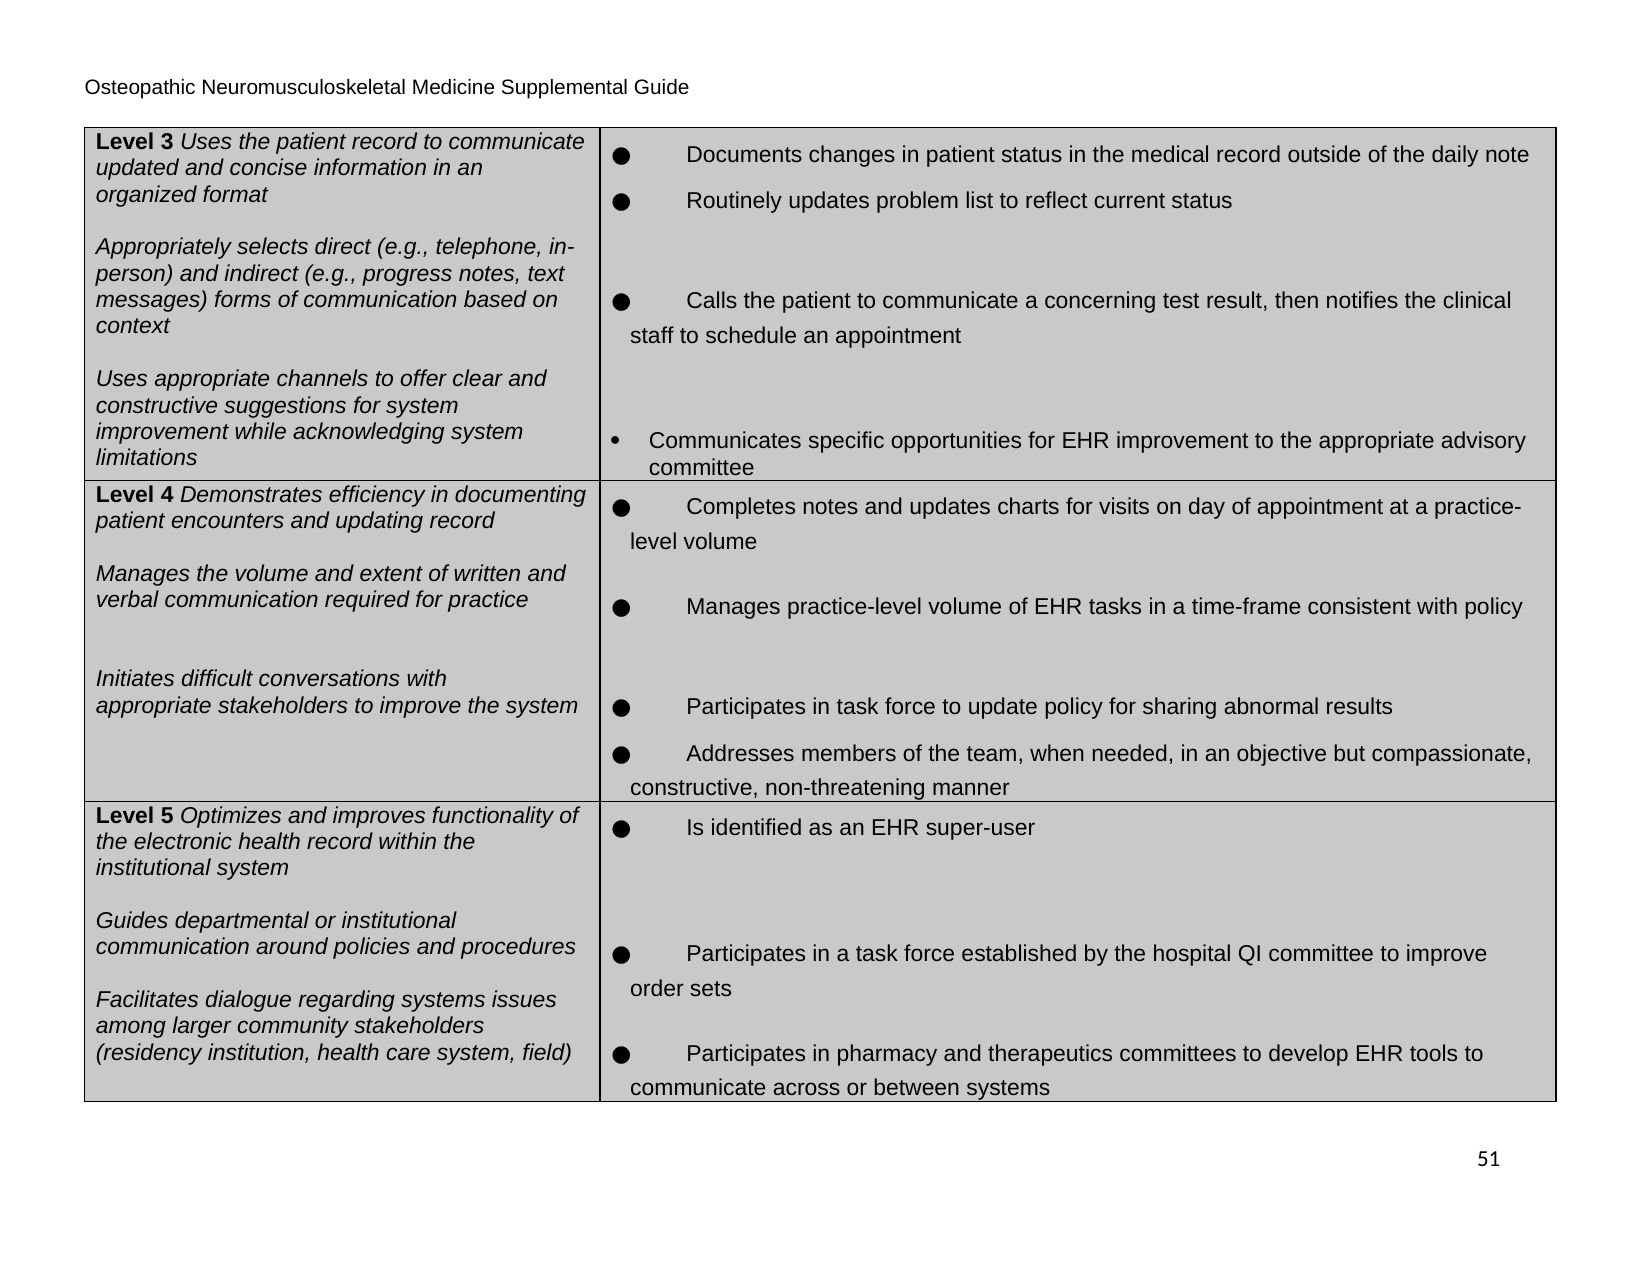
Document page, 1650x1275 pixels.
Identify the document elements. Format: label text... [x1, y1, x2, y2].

table_cell Documents changes in patient status in the medical record outside of the daily note Routinely updates problem list to reflect current status Calls the patient to communicate a concerning test result, then notifies the clinical staff to schedule an appointment Communicates specific opportunities for EHR improvement to the appropriate advisory committee [601, 128, 1555, 480]
table_cell Is identified as an EHR super-user Participates in a task force established by the hospital QI committee to improve order sets Participates in pharmacy and therapeutics committees to develop EHR tools to communicate across or between systems [601, 802, 1555, 1101]
table_cell Level 5 Optimizes and improves functionality of the electronic health record within the institutional system Guides departmental or institutional communication around policies and procedures Facilitates dialogue regarding systems issues among larger community stakeholders (residency institution, health care system, field) [85, 802, 599, 1101]
table_cell Completes notes and updates charts for visits on day of appointment at a practice-level volume Manages practice-level volume of EHR tasks in a time-frame consistent with policy Participates in task force to update policy for sharing abnormal results Addresses members of the team, when needed, in an objective but compassionate, constructive, non-threatening manner [601, 481, 1555, 801]
table_cell Level 3 Uses the patient record to communicate updated and concise information in an organized format Appropriately selects direct (e.g., telephone, in-person) and indirect (e.g., progress notes, text messages) forms of communication based on context Uses appropriate channels to offer clear and constructive suggestions for system improvement while acknowledging system limitations [85, 128, 599, 480]
table_cell Level 4 Demonstrates efficiency in documenting patient encounters and updating record Manages the volume and extent of written and verbal communication required for practice Initiates difficult conversations with appropriate stakeholders to improve the system [85, 481, 599, 801]
